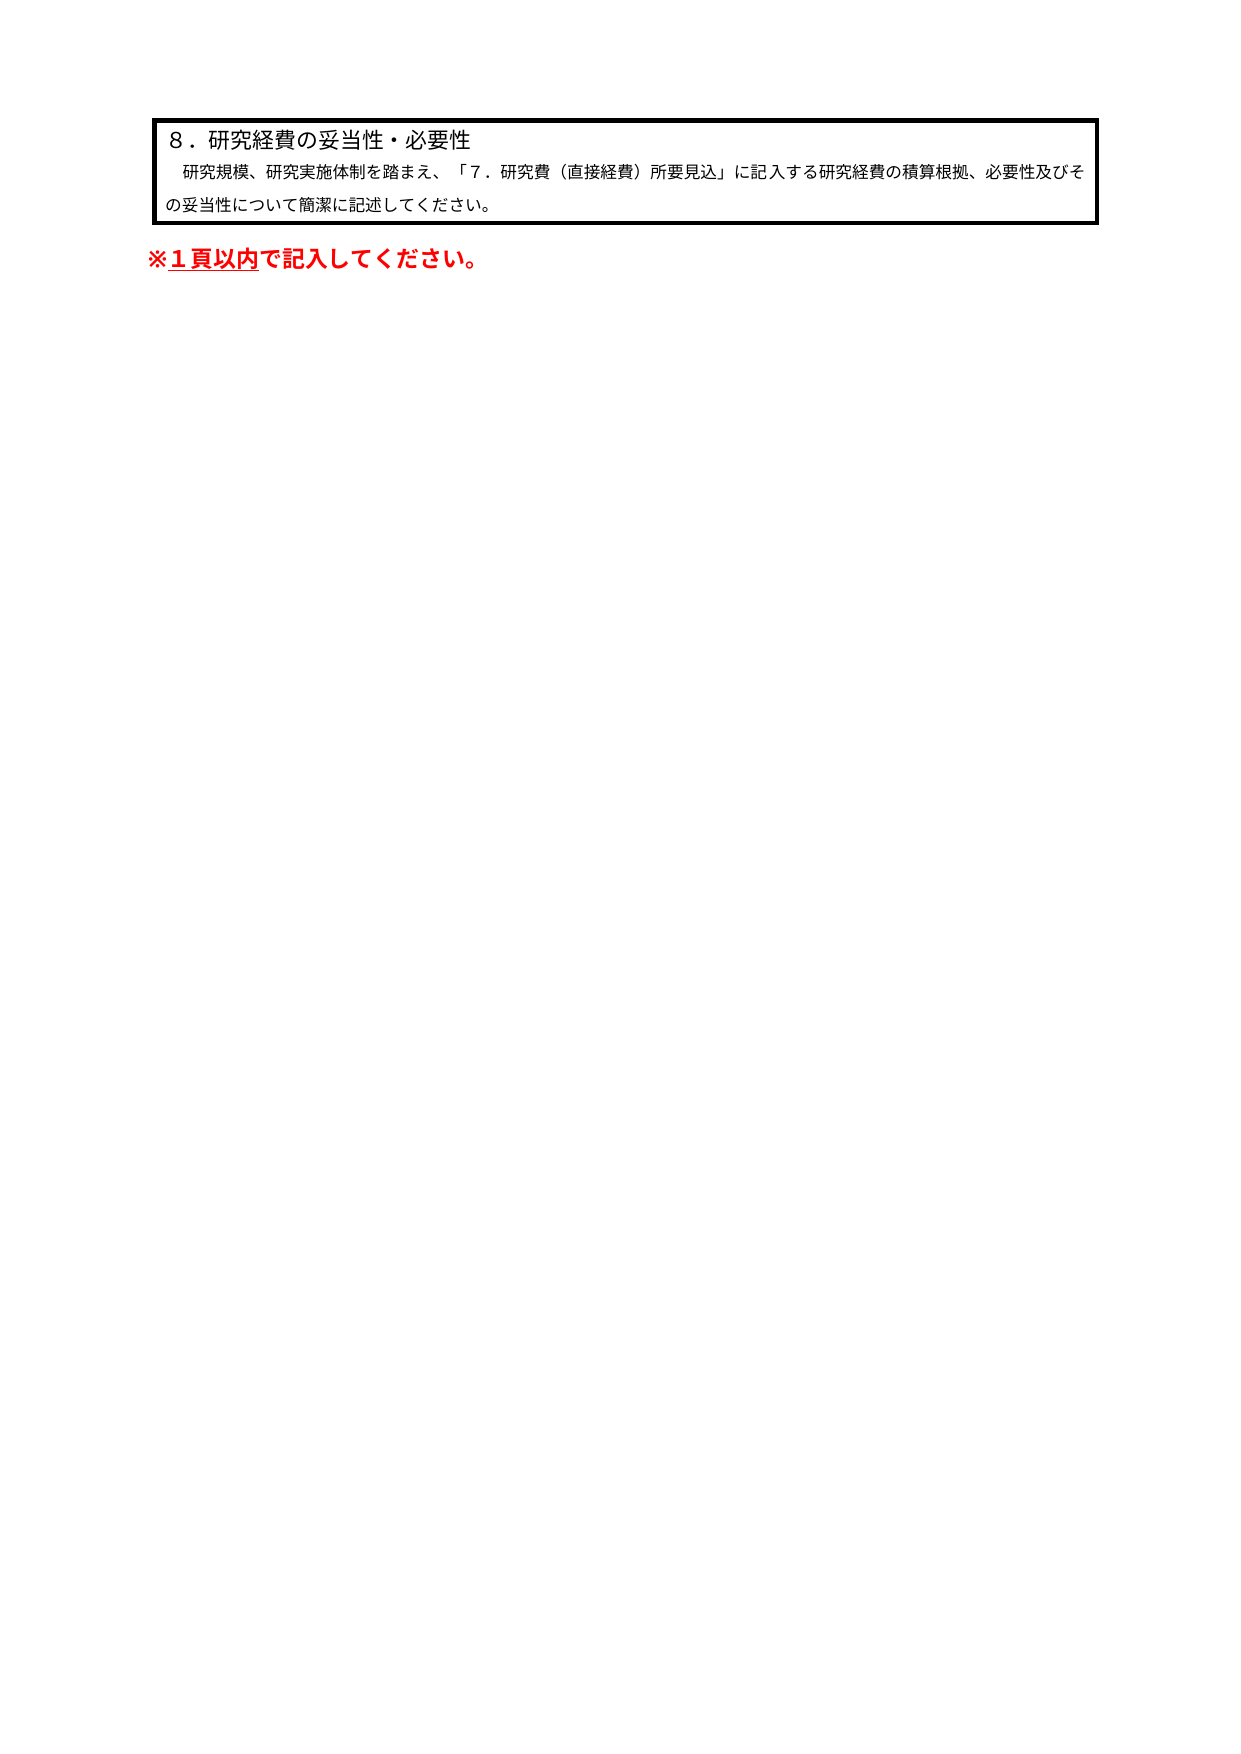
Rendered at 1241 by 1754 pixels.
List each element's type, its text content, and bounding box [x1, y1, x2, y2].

text ※１頁以内で記入してください。 [148, 225, 1092, 291]
table_header ８．研究経費の妥当性・必要性 研究規模、研究実施体制を踏まえ、「７．研究費（直接経費）所要見込」に記入する研究経費の積算根拠、必要性及びその妥当性について簡潔に記述してください。 [157, 123, 1095, 221]
